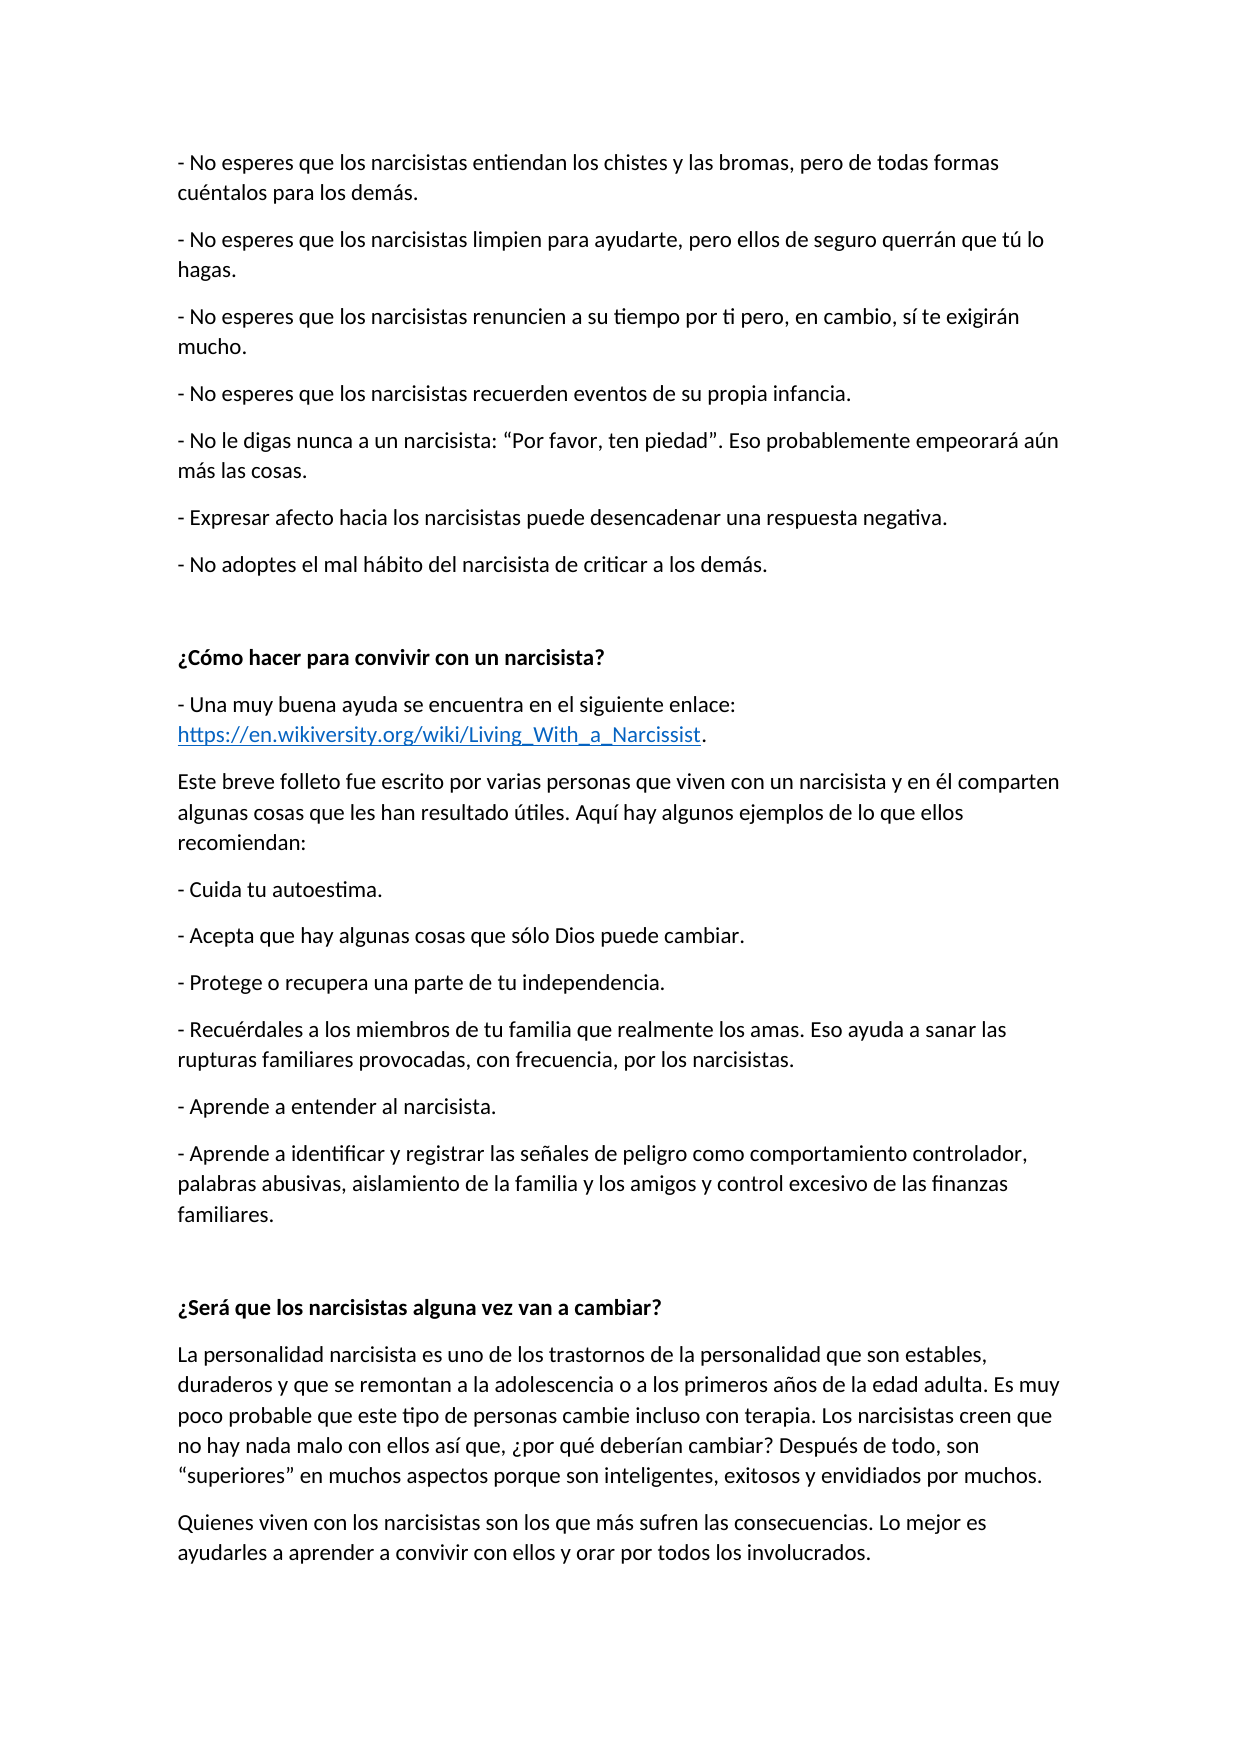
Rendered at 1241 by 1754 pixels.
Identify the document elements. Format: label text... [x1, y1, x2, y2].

text - No esperes que los narcisistas recuerden eventos de su propia infancia. [177, 379, 1063, 407]
text - No le digas nunca a un narcisista: “Por favor, ten piedad”. Eso probablemente empeorará aún más las cosas. [177, 426, 1063, 484]
text - Cuida tu autoestima. [177, 875, 1063, 903]
text - No adoptes el mal hábito del narcisista de criticar a los demás. [177, 550, 1063, 578]
text - Protege o recupera una parte de tu independencia. [177, 968, 1063, 996]
text ¿Será que los narcisistas alguna vez van a cambiar? [177, 1293, 1063, 1321]
text Quienes viven con los narcisistas son los que más sufren las consecuencias. Lo mejor es ayudarles a aprender a convivir con ellos y orar por todos los involucrados. [177, 1508, 1063, 1566]
text - Una muy buena ayuda se encuentra en el siguiente enlace: https://en.wikiversity.org/wiki/Living_With_a_Narcissist. [177, 690, 1063, 748]
text - Expresar afecto hacia los narcisistas puede desencadenar una respuesta negativa. [177, 503, 1063, 531]
text - Aprende a identificar y registrar las señales de peligro como comportamiento controlador, palabras abusivas, aislamiento de la familia y los amigos y control excesivo de las finanzas familiares. [177, 1139, 1063, 1228]
text - No esperes que los narcisistas limpien para ayudarte, pero ellos de seguro querrán que tú lo hagas. [177, 225, 1063, 283]
text Este breve folleto fue escrito por varias personas que viven con un narcisista y en él comparten algunas cosas que les han resultado útiles. Aquí hay algunos ejemplos de lo que ellos recomiendan: [177, 767, 1063, 856]
text - Recuérdales a los miembros de tu familia que realmente los amas. Eso ayuda a sanar las rupturas familiares provocadas, con frecuencia, por los narcisistas. [177, 1015, 1063, 1073]
text - No esperes que los narcisistas entiendan los chistes y las bromas, pero de todas formas cuéntalos para los demás. [177, 148, 1063, 206]
text La personalidad narcisista es uno de los trastornos de la personalidad que son estables, duraderos y que se remontan a la adolescencia o a los primeros años de la edad adulta. Es muy poco probable que este tipo de personas cambie incluso con terapia. Los narcisistas creen que no hay nada malo con ellos así que, ¿por qué deberían cambiar? Después de todo, son “superiores” en muchos aspectos porque son inteligentes, exitosos y envidiados por muchos. [177, 1340, 1063, 1489]
text - Acepta que hay algunas cosas que sólo Dios puede cambiar. [177, 922, 1063, 949]
text ¿Cómo hacer para convivir con un narcisista? [177, 643, 1063, 671]
text - No esperes que los narcisistas renuncien a su tiempo por ti pero, en cambio, sí te exigirán mucho. [177, 302, 1063, 360]
text - Aprende a entender al narcisista. [177, 1092, 1063, 1120]
